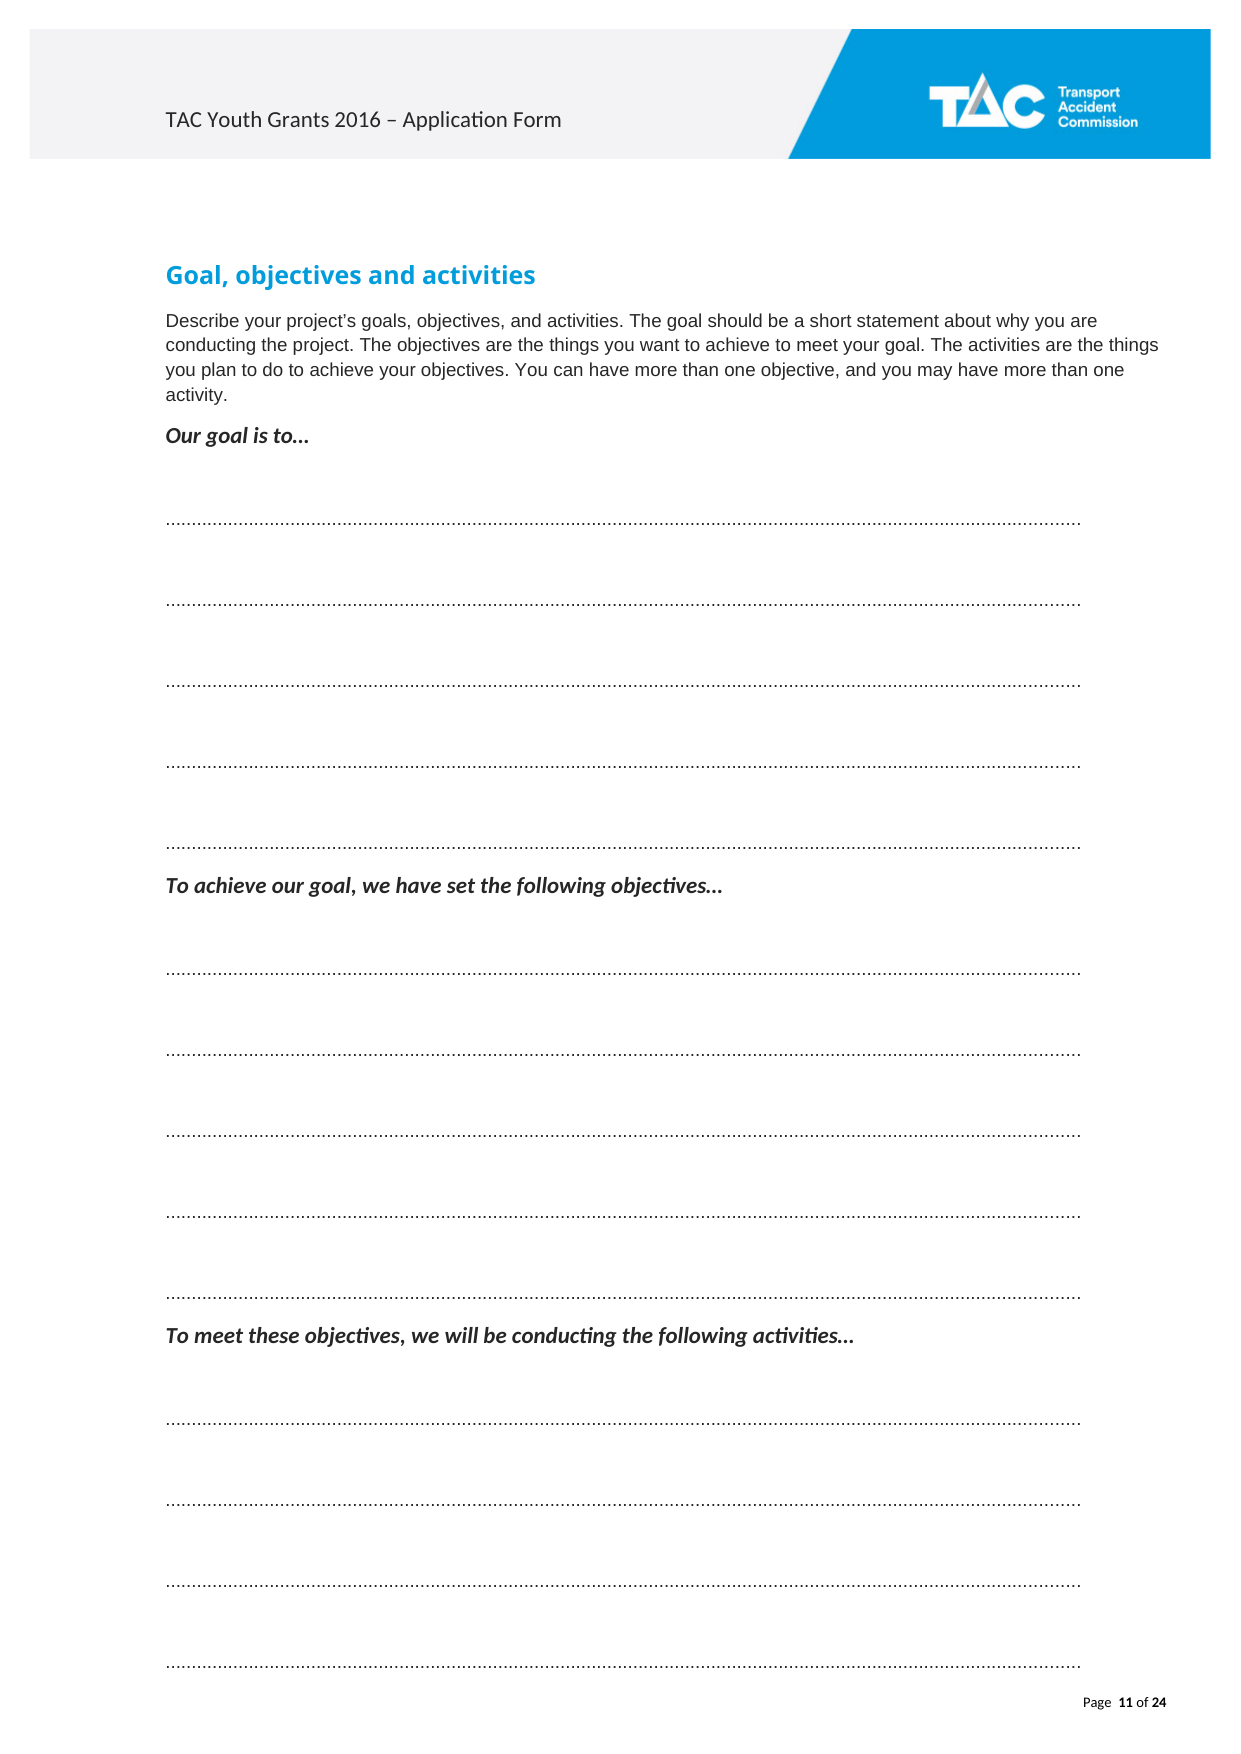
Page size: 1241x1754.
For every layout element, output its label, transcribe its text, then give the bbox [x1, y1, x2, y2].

subtitle Goal, objectives and activities [165, 258, 1166, 292]
picture [1072, 88, 1119, 99]
picture [29, 29, 851, 159]
picture [1091, 117, 1104, 126]
picture [1059, 87, 1066, 97]
picture [1059, 116, 1088, 127]
text Describe your project’s goals, objectives, and activities. The goal should be a short statement about why you are conducting the project. The objectives are the things you want to achieve to meet your goal. The activities are the things you plan to do to achieve your objectives. You can have more than one objective, and you may have more than one activity. [165, 309, 1166, 405]
picture [1059, 102, 1110, 112]
picture [930, 74, 1044, 128]
text Our goal is to… [165, 421, 1166, 449]
text To meet these objectives, we will be conducting the following activities… [165, 1321, 1166, 1349]
picture [1107, 120, 1117, 127]
text To achieve our goal, we have set the following objectives… [165, 871, 1166, 899]
picture [1120, 120, 1137, 127]
